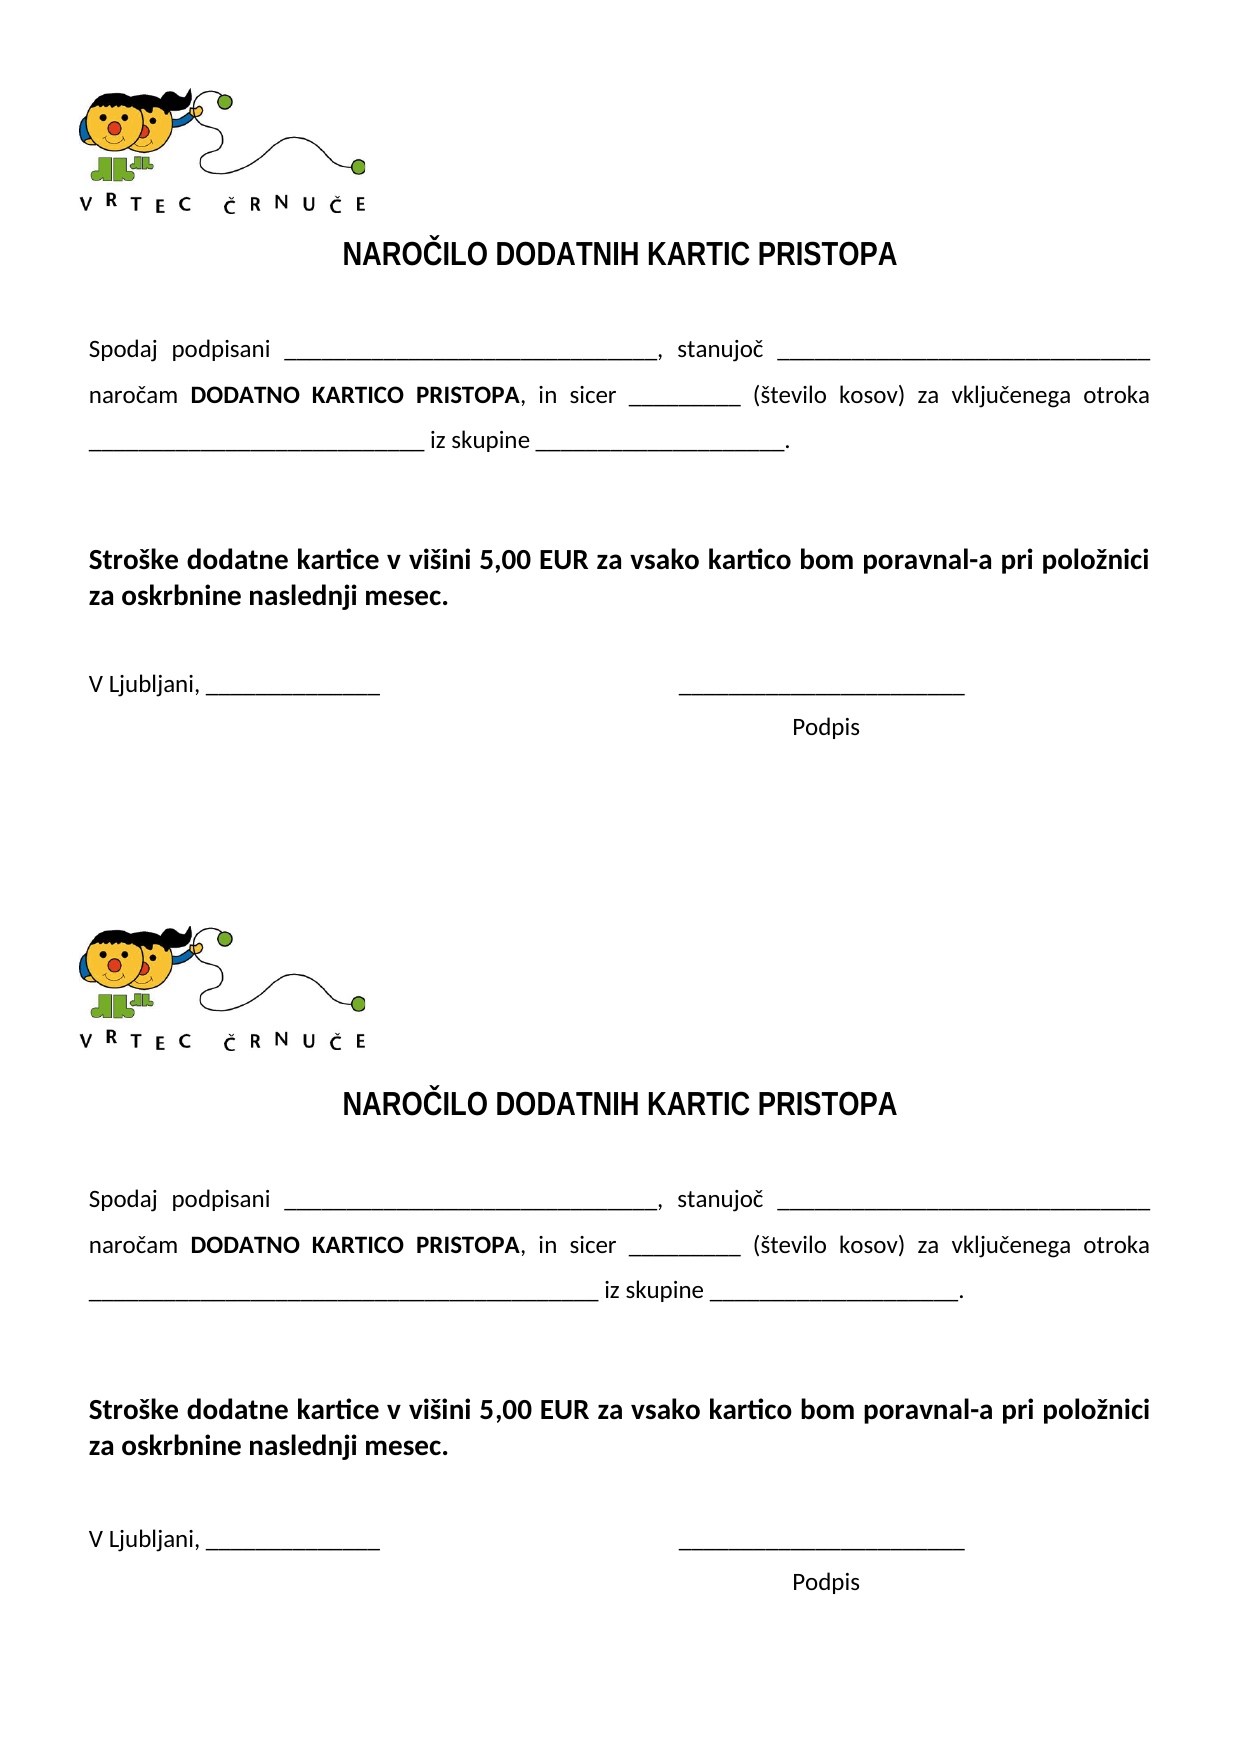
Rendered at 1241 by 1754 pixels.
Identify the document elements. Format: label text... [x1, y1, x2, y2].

text Podpis [752, 1566, 1152, 1596]
text Stroške dodatne kartice v višini 5,00 EUR za vsako kartico bom poravnal-a pri položnici za oskrbnine naslednji mesec. [89, 541, 1152, 612]
text Stroške dodatne kartice v višini 5,00 EUR za vsako kartico bom poravnal-a pri položnici za oskrbnine naslednji mesec. [89, 1391, 1152, 1462]
picture [79, 88, 366, 214]
subtitle NAROČILO DODATNIH KARTIC PRISTOPA [89, 234, 1152, 272]
text V Ljubljani, ______________ _______________________ [89, 668, 1152, 698]
text Spodaj podpisani ______________________________, stanujoč ______________________________ naročam DODATNO KARTICO PRISTOPA, in sicer _________ (število kosov) za vključenega otroka ___________________________ iz skupine ____________________. [89, 333, 1152, 455]
text V Ljubljani, ______________ _______________________ [89, 1523, 1152, 1553]
picture [79, 926, 366, 1051]
subtitle NAROČILO DODATNIH KARTIC PRISTOPA [89, 1084, 1152, 1122]
text Podpis [752, 711, 1152, 741]
text Spodaj podpisani ______________________________, stanujoč ______________________________ naročam DODATNO KARTICO PRISTOPA, in sicer _________ (število kosov) za vključenega otroka _________________________________________ iz skupine ____________________. [89, 1183, 1152, 1305]
